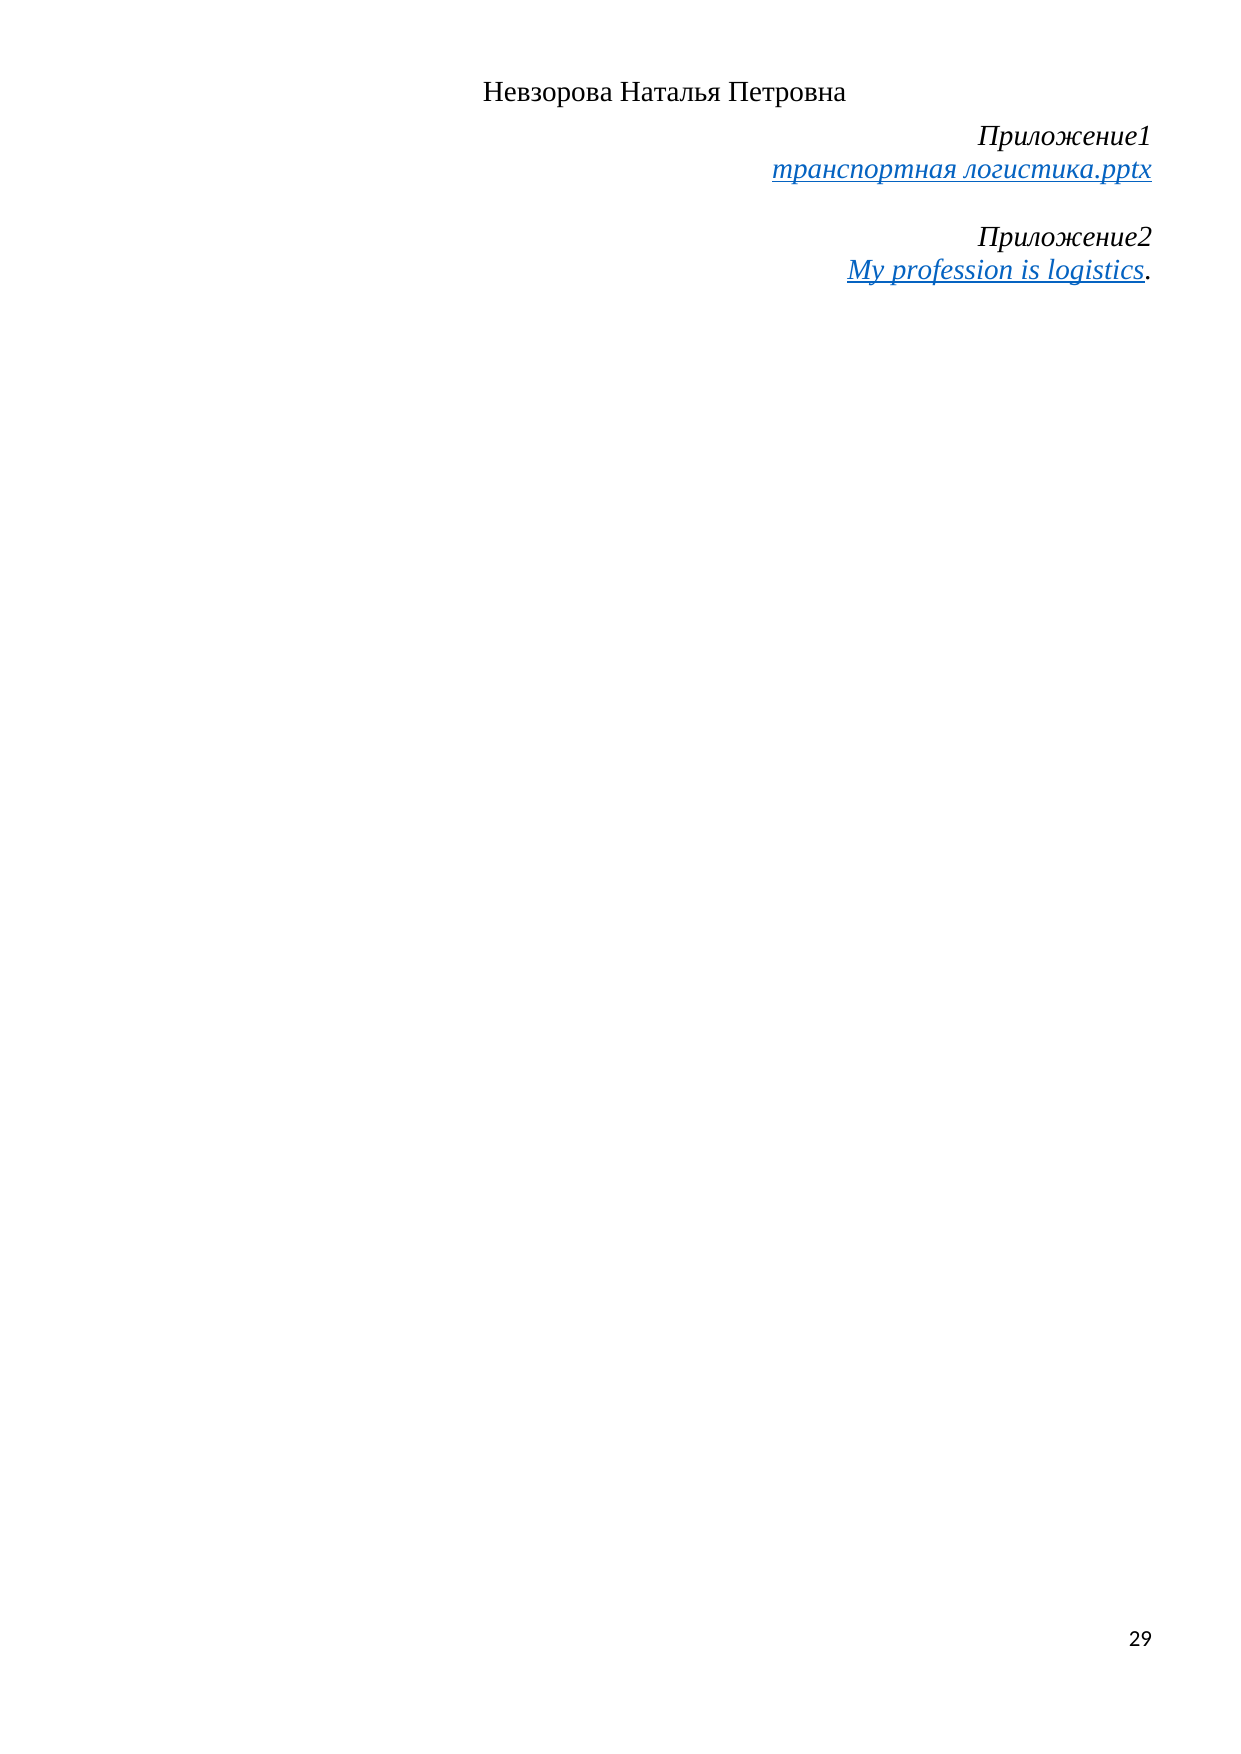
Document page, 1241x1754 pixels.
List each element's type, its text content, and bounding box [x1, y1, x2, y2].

text Приложение2 [177, 219, 1152, 252]
text Приложение1 [177, 118, 1152, 152]
text My profession is logistics. [177, 252, 1152, 286]
text транспортная логистика.pptx [177, 152, 1152, 185]
